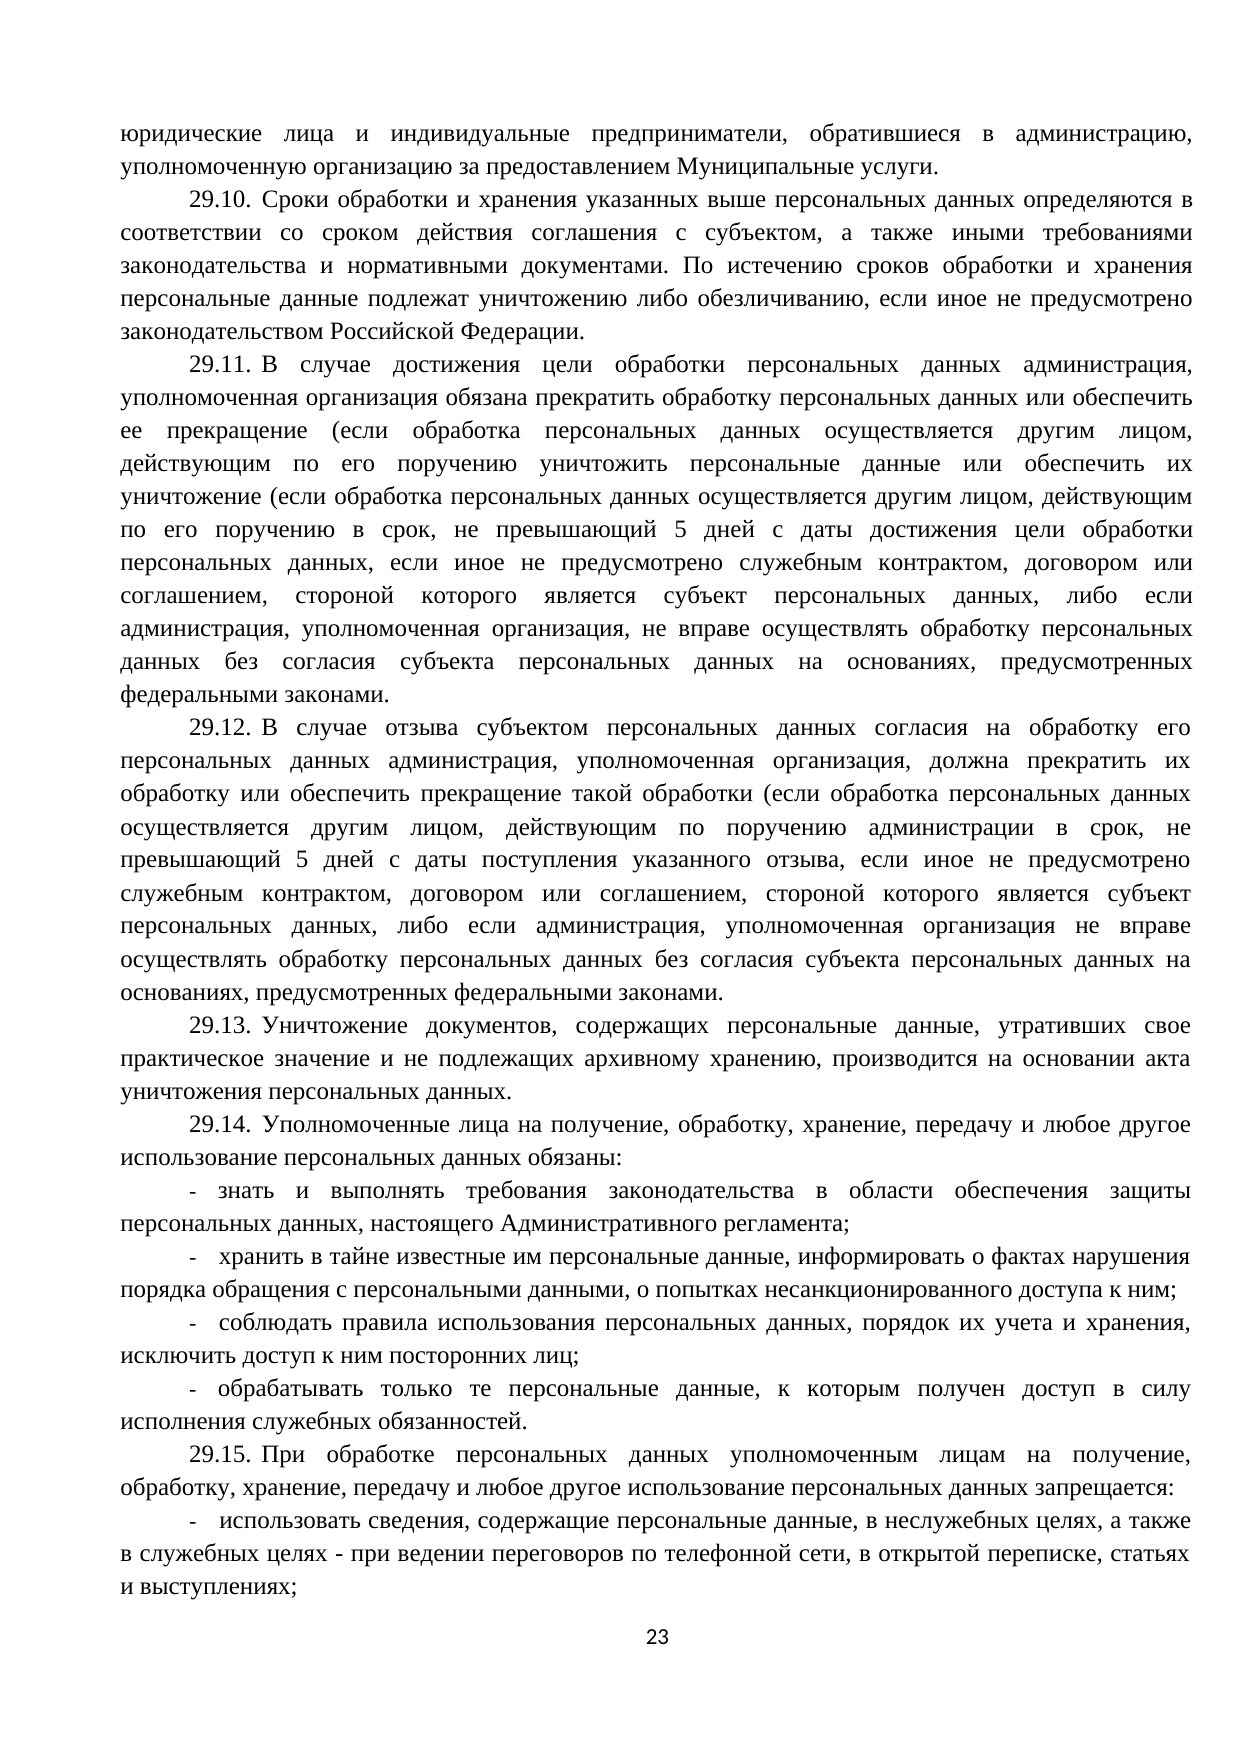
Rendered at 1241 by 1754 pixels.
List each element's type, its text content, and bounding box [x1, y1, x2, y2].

list знать и выполнять требования законодательства в области обеспечения защиты персональных данных, настоящего Административного регламента; [120, 1175, 1192, 1237]
list Сроки обработки и хранения указанных выше персональных данных определяются в соответствии со сроком действия соглашения с субъектом, а также иными требованиями законодательства и нормативными документами. По истечению сроков обработки и хранения персональные данные подлежат уничтожению либо обезличиванию, если иное не предусмотрено законодательством Российской Федерации. [120, 184, 1194, 345]
list При обработке персональных данных уполномоченным лицам на получение, обработку, хранение, передачу и любое другое использование персональных данных запрещается: [120, 1439, 1192, 1501]
list В случае отзыва субъектом персональных данных согласия на обработку его персональных данных администрация, уполномоченная организация, должна прекратить их обработку или обеспечить прекращение такой обработки (если обработка персональных данных осуществляется другим лицом, действующим по поручению администрации в срок, не превышающий 5 дней с даты поступления указанного отзыва, если иное не предусмотрено служебным контрактом, договором или соглашением, стороной которого является субъект персональных данных, либо если администрация, уполномоченная организация не вправе осуществлять обработку персональных данных без согласия субъекта персональных данных на основаниях, предусмотренных федеральными законами. [120, 712, 1192, 1005]
list использовать сведения, содержащие персональные данные, в неслужебных целях, а также в служебных целях - при ведении переговоров по телефонной сети, в открытой переписке, статьях и выступлениях; [120, 1505, 1192, 1600]
list В случае достижения цели обработки персональных данных администрация, уполномоченная организация обязана прекратить обработку персональных данных или обеспечить ее прекращение (если обработка персональных данных осуществляется другим лицом, действующим по его поручению уничтожить персональные данные или обеспечить их уничтожение (если обработка персональных данных осуществляется другим лицом, действующим по его поручению в срок, не превышающий 5 дней с даты достижения цели обработки персональных данных, если иное не предусмотрено служебным контрактом, договором или соглашением, стороной которого является субъект персональных данных, либо если администрация, уполномоченная организация, не вправе осуществлять обработку персональных данных без согласия субъекта персональных данных на основаниях, предусмотренных федеральными законами. [120, 349, 1194, 708]
list обрабатывать только те персональные данные, к которым получен доступ в силу исполнения служебных обязанностей. [120, 1373, 1192, 1435]
list Уничтожение документов, содержащих персональные данные, утративших свое практическое значение и не подлежащих архивному хранению, производится на основании акта уничтожения персональных данных. [120, 1010, 1192, 1104]
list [120, 118, 1194, 180]
list соблюдать правила использования персональных данных, порядок их учета и хранения, исключить доступ к ним посторонних лиц; [120, 1307, 1192, 1369]
list Уполномоченные лица на получение, обработку, хранение, передачу и любое другое использование персональных данных обязаны: [120, 1109, 1192, 1171]
list хранить в тайне известные им персональные данные, информировать о фактах нарушения порядка обращения с персональными данными, о попытках несанкционированного доступа к ним; [120, 1241, 1192, 1303]
